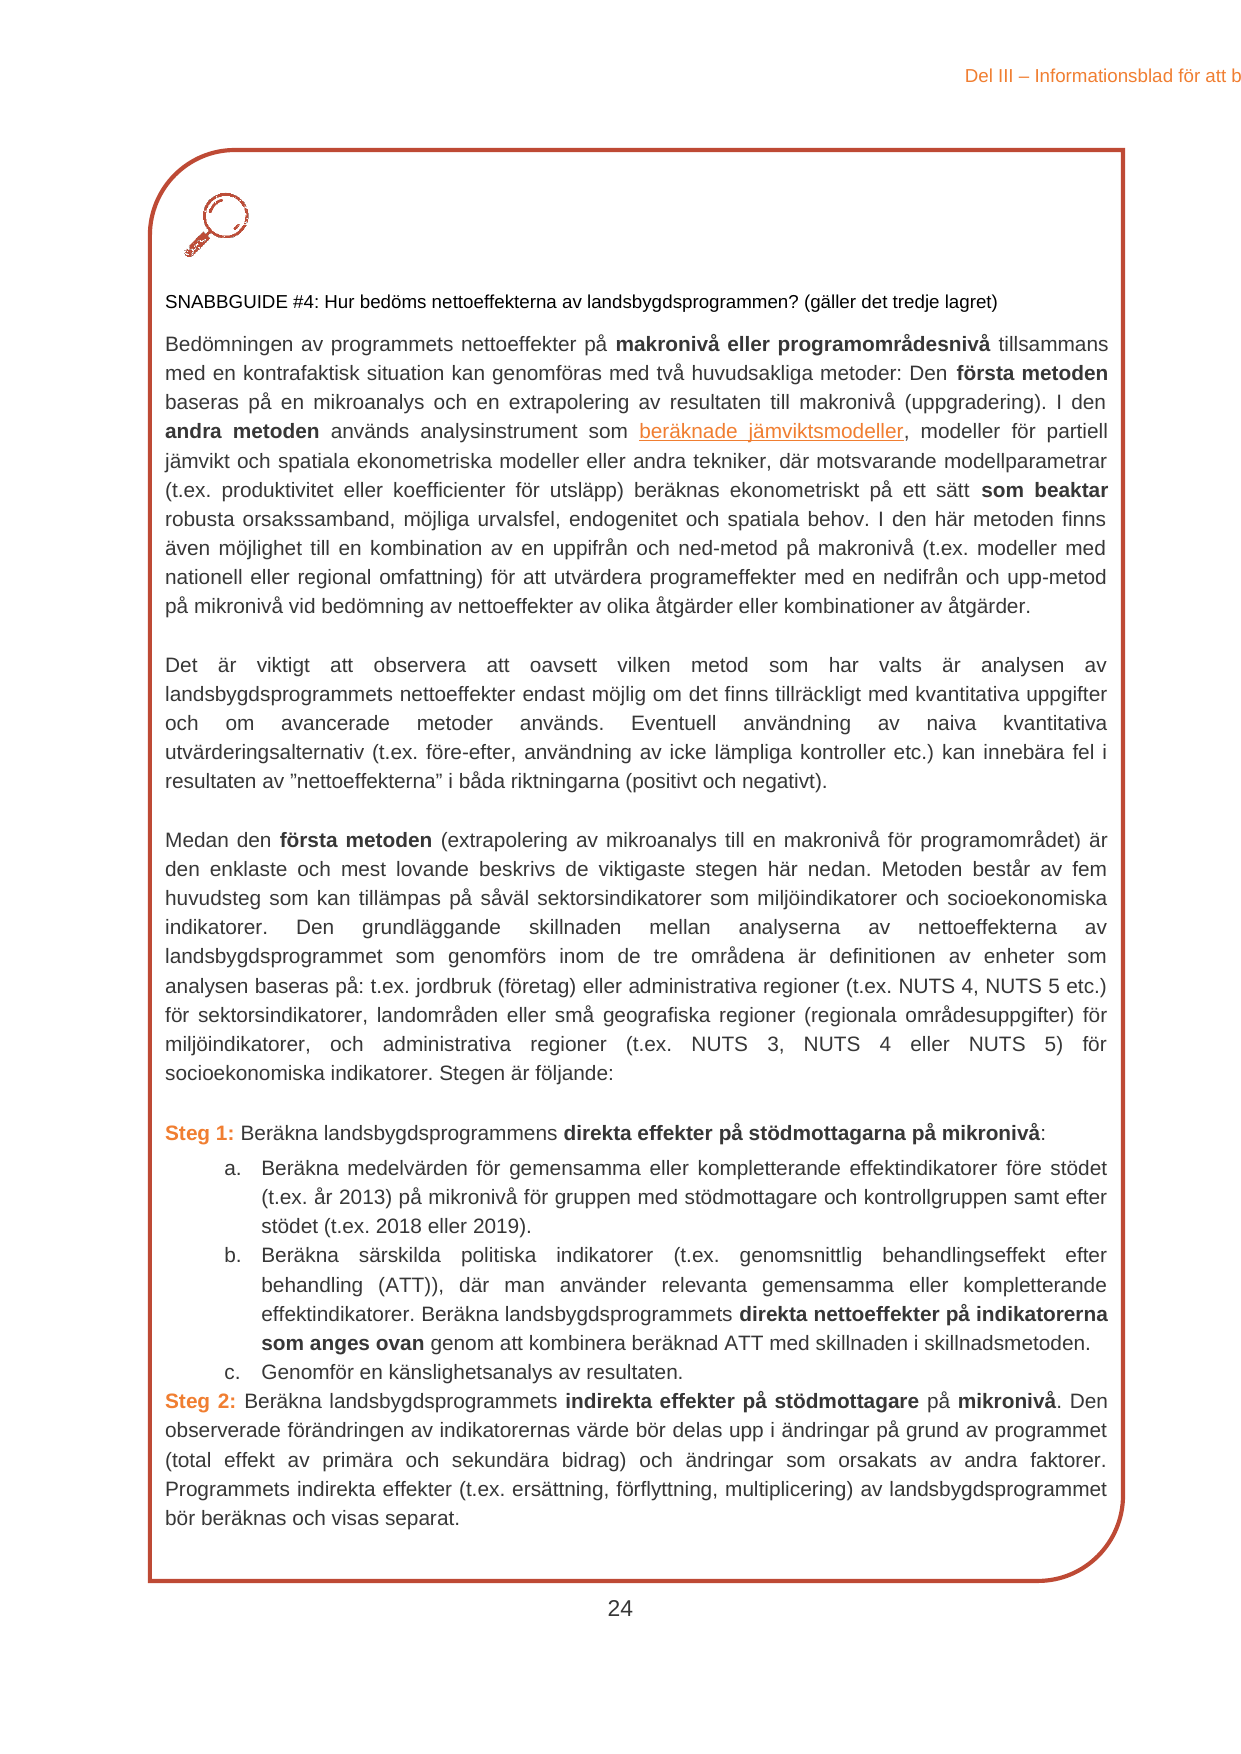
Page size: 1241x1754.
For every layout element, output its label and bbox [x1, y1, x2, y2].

picture [165, 184, 275, 265]
